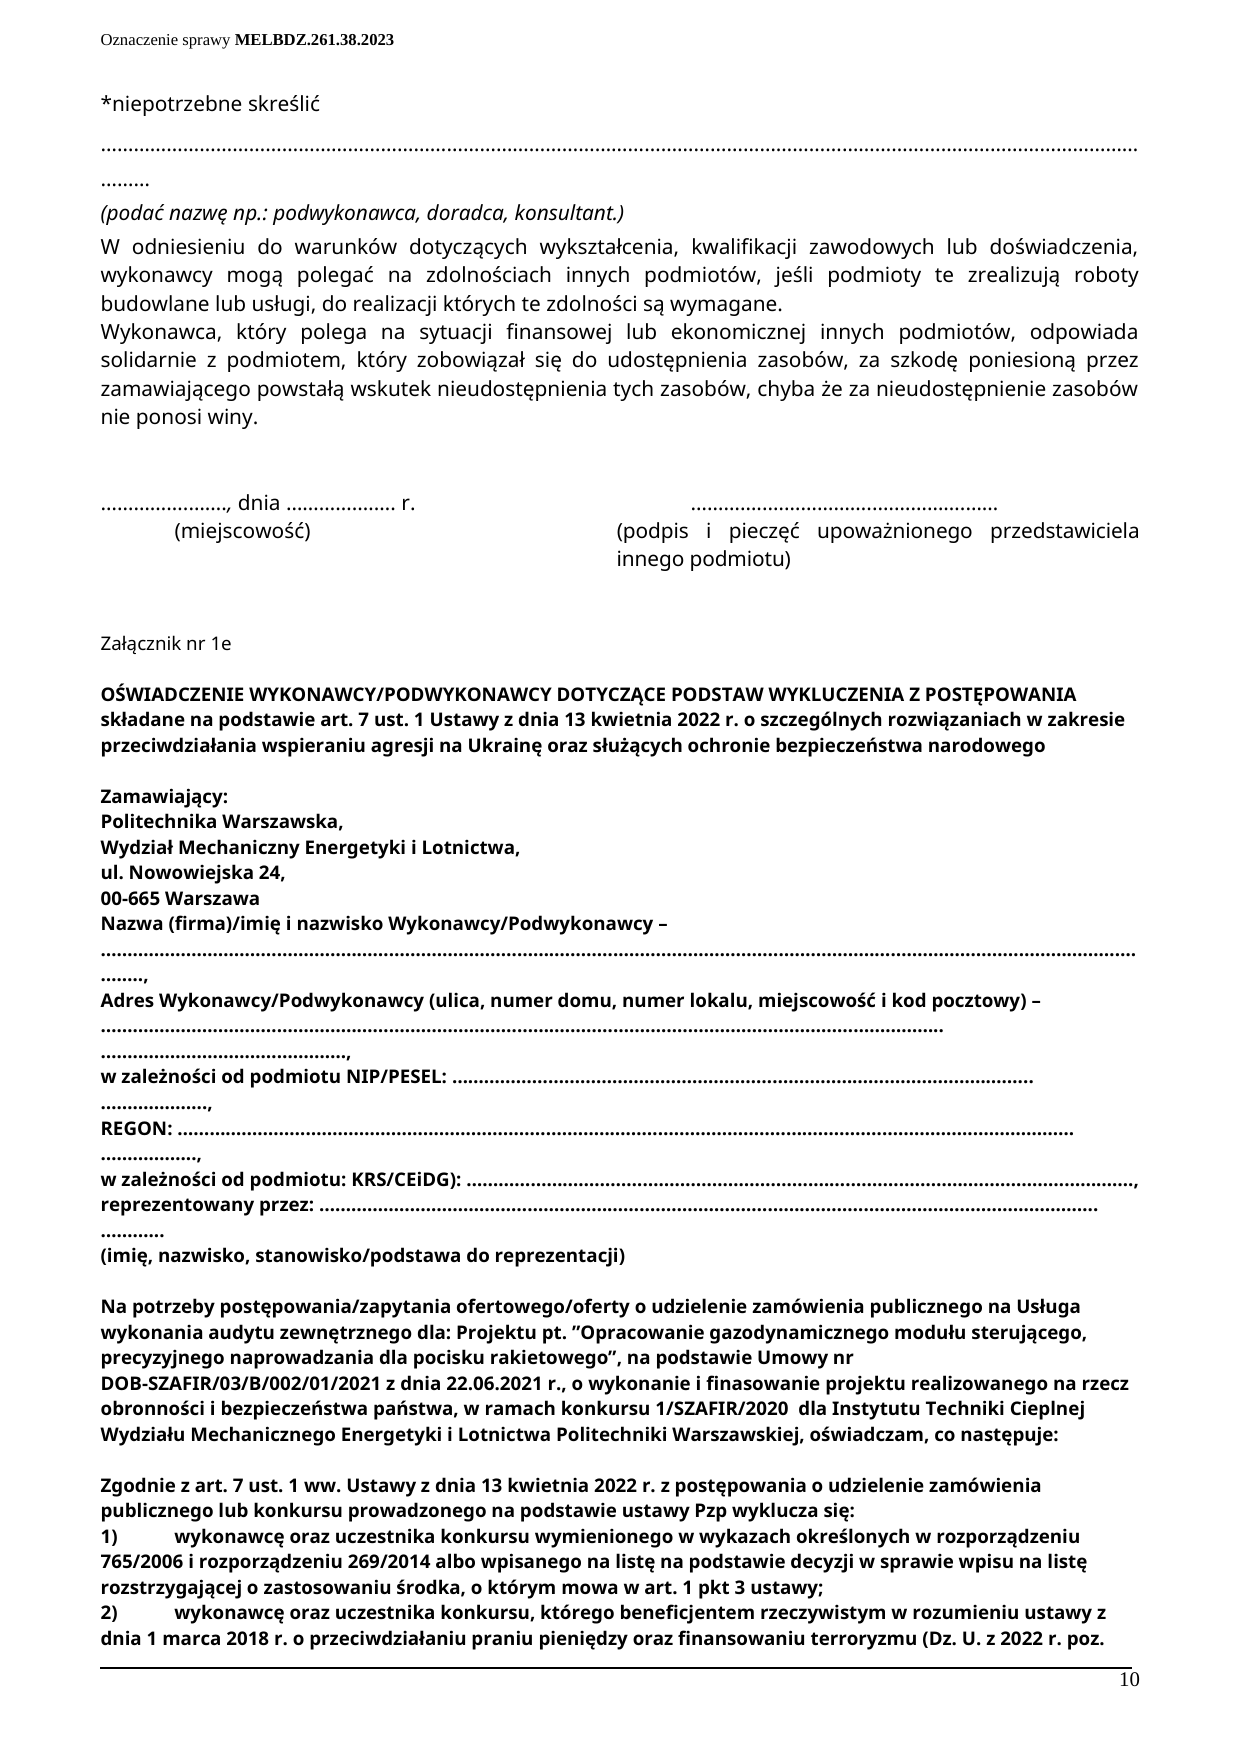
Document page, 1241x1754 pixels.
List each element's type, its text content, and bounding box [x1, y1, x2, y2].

text (miejscowość) (podpis i pieczęć upoważnionego przedstawiciela innego podmiotu) [174, 516, 1140, 573]
text Politechnika Warszawska, [100, 808, 1140, 834]
text w zależności od podmiotu: KRS/CEiDG): ………………………………………………………..…………….…………….………………………., [100, 1166, 1140, 1191]
text 00-665 Warszawa [100, 885, 1140, 911]
text w zależności od podmiotu NIP/PESEL: ………………………………………………………………………………….…………...……………….., [100, 1064, 1140, 1115]
text Załącznik nr 1e [100, 630, 1140, 655]
text ……………………………………………………………………………………………………………………………………………………………………………… [100, 129, 1140, 192]
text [100, 1600, 1140, 1651]
text (podać nazwę np.: podwykonawca, doradca, konsultant.) [100, 198, 1140, 226]
text W odniesieniu do warunków dotyczących wykształcenia, kwalifikacji zawodowych lub doświadczenia, wykonawcy mogą polegać na zdolnościach innych podmiotów, jeśli podmioty te zrealizują roboty budowlane lub usługi, do realizacji których te zdolności są wymagane. [100, 232, 1140, 317]
text reprezentowany przez: ………………………………………………………………………………………………………………………………..………... [100, 1191, 1140, 1242]
text …………….……., dnia ………….……. r. …………..………………..…………….…… [100, 488, 1140, 516]
text Nazwa (firma)/imię i nazwisko Wykonawcy/Podwykonawcy – [100, 911, 1140, 936]
text Zgodnie z art. 7 ust. 1 ww. Ustawy z dnia 13 kwietnia 2022 r. z postępowania o udzielenie zamówienia publicznego lub konkursu prowadzonego na podstawie ustawy Pzp wyklucza się: [100, 1472, 1140, 1523]
text REGON: …………………………………………………………………………………………………………………………………..……………….……………..., [100, 1115, 1140, 1166]
text Zamawiający: [100, 783, 1140, 808]
text Wydział Mechaniczny Energetyki i Lotnictwa, [100, 834, 1140, 859]
text …………………………………………………………………………………….…………………………………………………………………………………….….…., [100, 936, 1140, 987]
text (imię, nazwisko, stanowisko/podstawa do reprezentacji) [100, 1242, 1140, 1268]
text Na potrzeby postępowania/zapytania ofertowego/oferty o udzielenie zamówienia publicznego na Usługa wykonania audytu zewnętrznego dla: Projektu pt. ”Opracowanie gazodynamicznego modułu sterującego, precyzyjnego naprowadzania dla pocisku rakietowego”, na podstawie Umowy nr DOB-SZAFIR/03/B/002/01/2021 z dnia 22.06.2021 r., o wykonanie i finasowanie projektu realizowanego na rzecz obronności i bezpieczeństwa państwa, w ramach konkursu 1/SZAFIR/2020 dla Instytutu Techniki Cieplnej Wydziału Mechanicznego Energetyki i Lotnictwa Politechniki Warszawskiej, oświadczam, co następuje: [100, 1293, 1140, 1447]
text OŚWIADCZENIE WYKONAWCY/PODWYKONAWCY DOTYCZĄCE PODSTAW WYKLUCZENIA Z POSTĘPOWANIA składane na podstawie art. 7 ust. 1 Ustawy z dnia 13 kwietnia 2022 r. o szczególnych rozwiązaniach w zakresie przeciwdziałania wspieraniu agresji na Ukrainę oraz służących ochronie bezpieczeństwa narodowego [100, 681, 1140, 757]
text 1) wykonawcę oraz uczestnika konkursu wymienionego w wykazach określonych w rozporządzeniu 765/2006 i rozporządzeniu 269/2014 albo wpisanego na listę na podstawie decyzji w sprawie wpisu na listę rozstrzygającej o zastosowaniu środka, o którym mowa w art. 1 pkt 3 ustawy; [100, 1523, 1140, 1600]
text Wykonawca, który polega na sytuacji finansowej lub ekonomicznej innych podmiotów, odpowiada solidarnie z podmiotem, który zobowiązał się do udostępnienia zasobów, za szkodę poniesioną przez zamawiającego powstałą wskutek nieudostępnienia tych zasobów, chyba że za nieudostępnienie zasobów nie ponosi winy. [100, 317, 1140, 431]
text Adres Wykonawcy/Podwykonawcy (ulica, numer domu, numer lokalu, miejscowość i kod pocztowy) – …………………………………………………………………………………………………………………………………………..………………………………………., [100, 987, 1140, 1064]
text ul. Nowowiejska 24, [100, 859, 1140, 885]
text *niepotrzebne skreślić [100, 89, 1140, 117]
